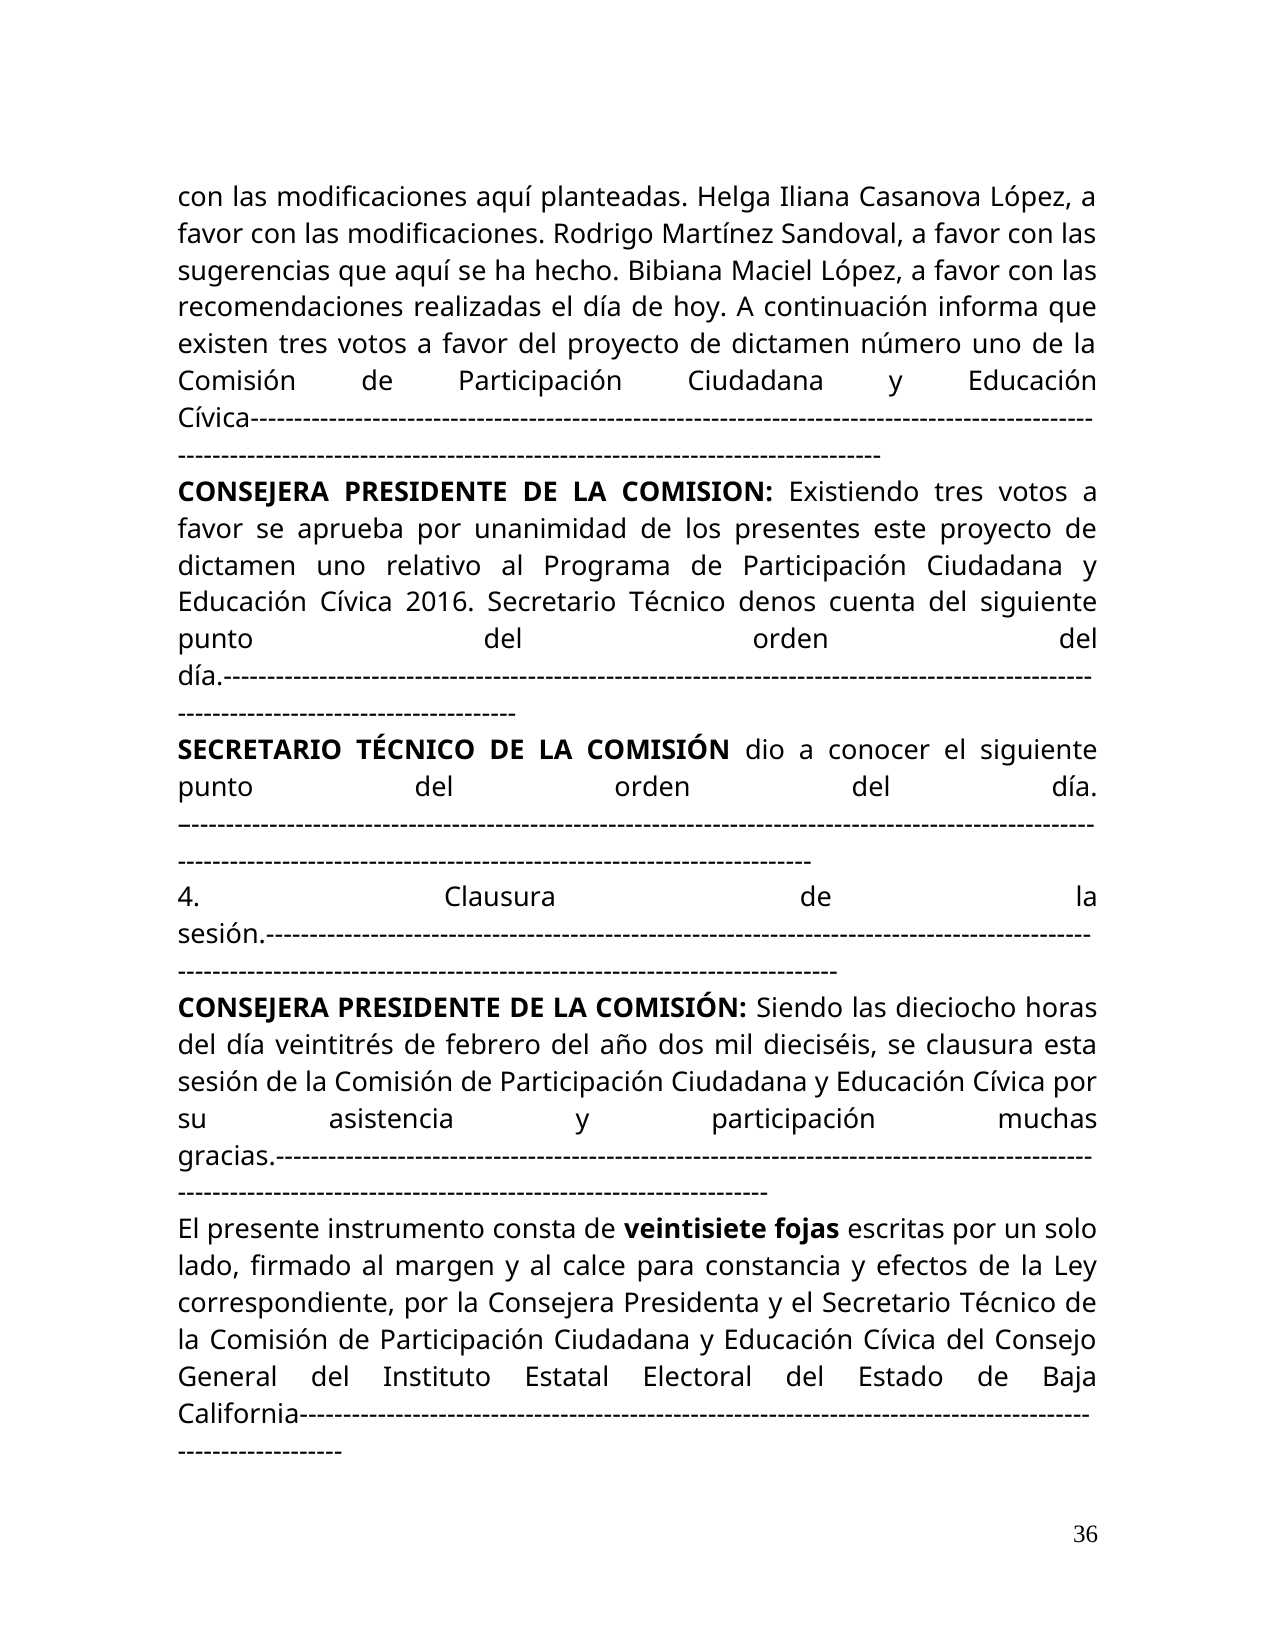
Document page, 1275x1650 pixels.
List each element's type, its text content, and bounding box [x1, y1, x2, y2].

text CONSEJERA PRESIDENTE DE LA COMISION: Existiendo tres votos a favor se aprueba por unanimidad de los presentes este proyecto de dictamen uno relativo al Programa de Participación Ciudadana y Educación Cívica 2016. Secretario Técnico denos cuenta del siguiente punto del orden del día.------------------------------------------------------------------------------------------------------------------------------------------- [177, 472, 1098, 730]
text 4. Clausura de la sesión.--------------------------------------------------------------------------------------------------------------------------------------------------------------------------- [177, 878, 1098, 988]
text SECRETARIO TÉCNICO DE LA COMISIÓN dio a conocer el siguiente punto del orden del día. –--------------------------------------------------------------------------------------------------------------------------------------------------------------------------------- [177, 730, 1098, 878]
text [177, 177, 1098, 472]
text CONSEJERA PRESIDENTE DE LA COMISIÓN: Siendo las dieciocho horas del día veintitrés de febrero del año dos mil dieciséis, se clausura esta sesión de la Comisión de Participación Ciudadana y Educación Cívica por su asistencia y participación muchas gracias.------------------------------------------------------------------------------------------------------------------------------------------------------------------ [177, 988, 1098, 1210]
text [177, 1210, 1098, 1468]
